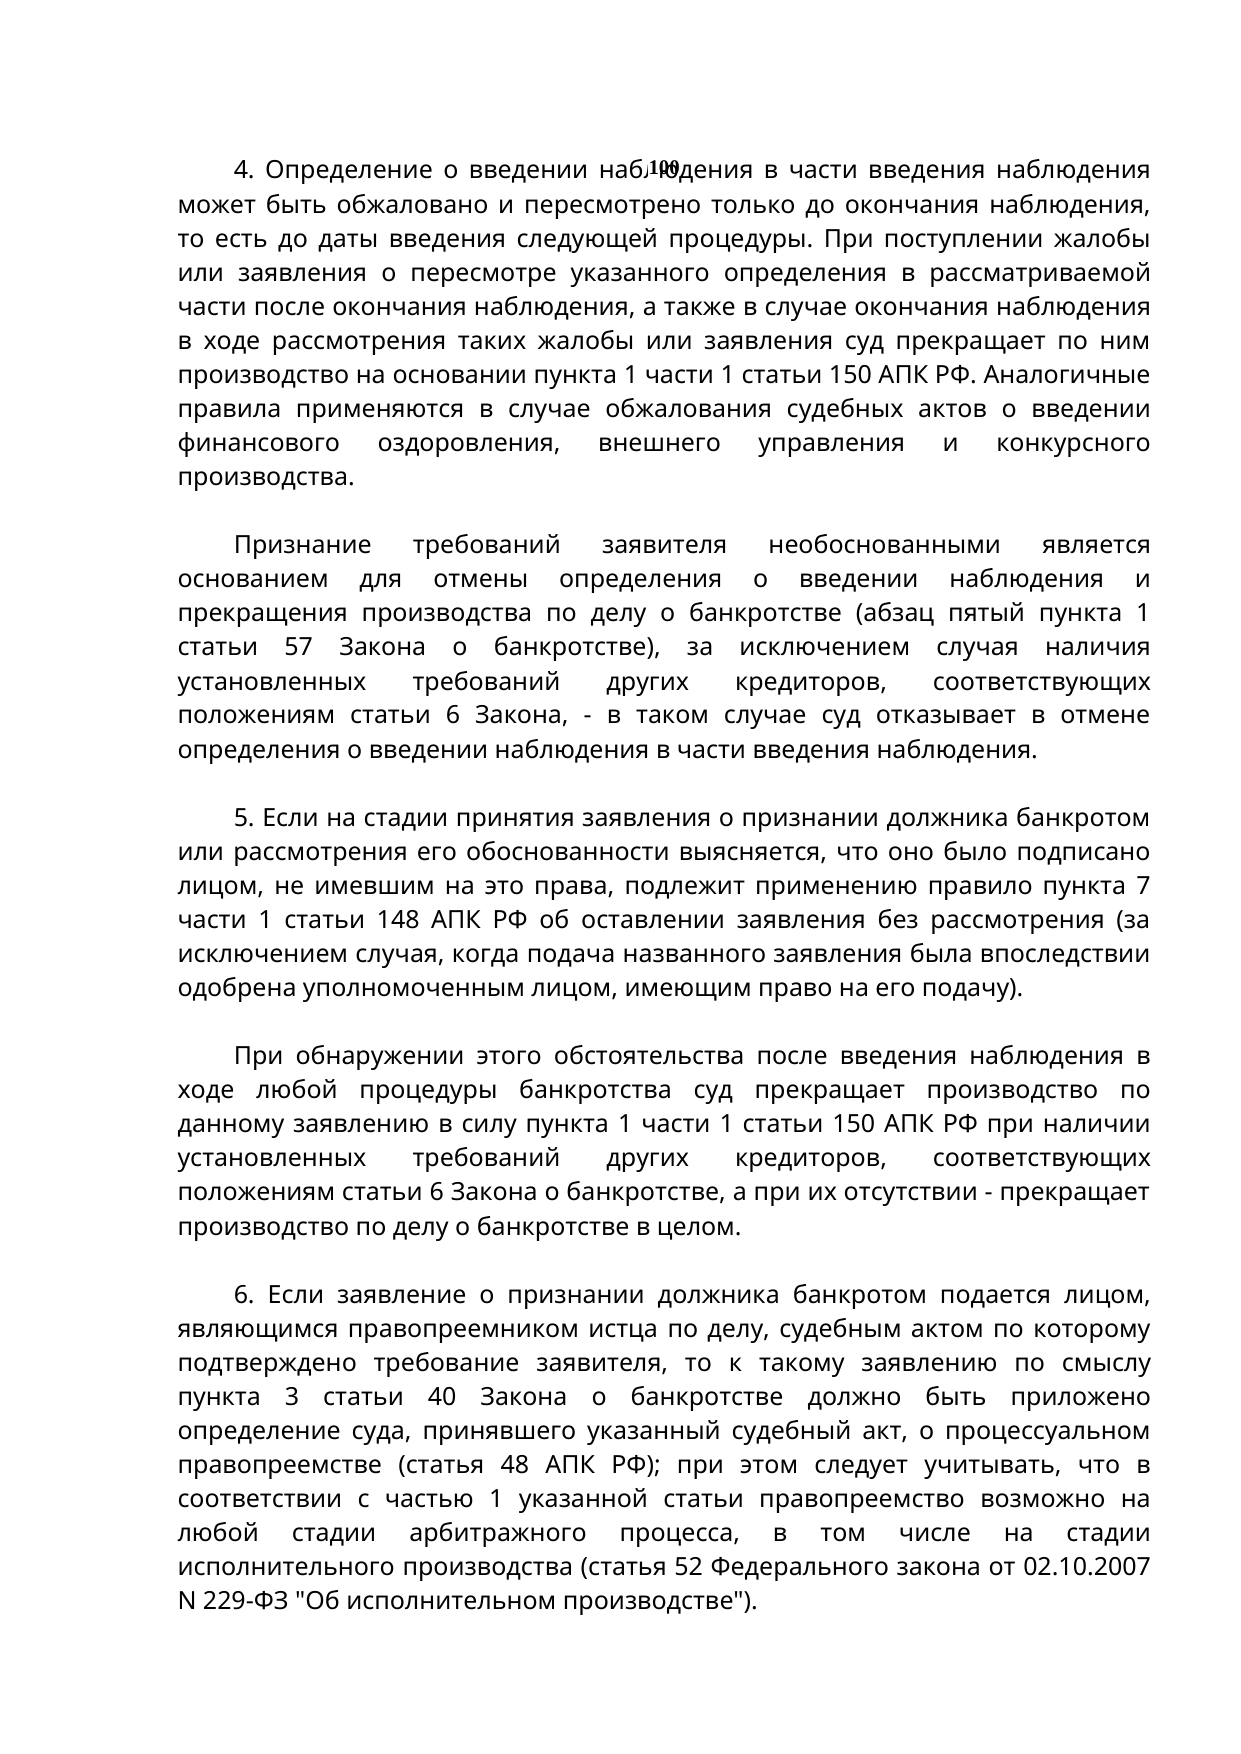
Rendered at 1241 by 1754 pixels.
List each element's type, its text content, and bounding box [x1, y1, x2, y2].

text 6. Если заявление о признании должника банкротом подается лицом, являющимся правопреемником истца по делу, судебным актом по которому подтверждено требование заявителя, то к такому заявлению по смыслу пункта 3 статьи 40 Закона о банкротстве должно быть приложено определение суда, принявшего указанный судебный акт, о процессуальном правопреемстве (статья 48 АПК РФ); при этом следует учитывать, что в соответствии с частью 1 указанной статьи правопреемство возможно на любой стадии арбитражного процесса, в том числе на стадии исполнительного производства (статья 52 Федерального закона от 02.10.2007 N 229-ФЗ "Об исполнительном производстве"). [177, 1276, 1152, 1617]
text 4. Определение о введении наблюдения в части введения наблюдения может быть обжаловано и пересмотрено только до окончания наблюдения, то есть до даты введения следующей процедуры. При поступлении жалобы или заявления о пересмотре указанного определения в рассматриваемой части после окончания наблюдения, а также в случае окончания наблюдения в ходе рассмотрения таких жалобы или заявления суд прекращает по ним производство на основании пункта 1 части 1 статьи 150 АПК РФ. Аналогичные правила применяются в случае обжалования судебных актов о введении финансового оздоровления, внешнего управления и конкурсного производства. [177, 152, 1152, 493]
text При обнаружении этого обстоятельства после введения наблюдения в ходе любой процедуры банкротства суд прекращает производство по данному заявлению в силу пункта 1 части 1 статьи 150 АПК РФ при наличии установленных требований других кредиторов, соответствующих положениям статьи 6 Закона о банкротстве, а при их отсутствии - прекращает производство по делу о банкротстве в целом. [177, 1038, 1152, 1242]
text Признание требований заявителя необоснованными является основанием для отмены определения о введении наблюдения и прекращения производства по делу о банкротстве (абзац пятый пункта 1 статьи 57 Закона о банкротстве), за исключением случая наличия установленных требований других кредиторов, соответствующих положениям статьи 6 Закона, - в таком случае суд отказывает в отмене определения о введении наблюдения в части введения наблюдения. [177, 527, 1152, 765]
text 5. Если на стадии принятия заявления о признании должника банкротом или рассмотрения его обоснованности выясняется, что оно было подписано лицом, не имевшим на это права, подлежит применению правило пункта 7 части 1 статьи 148 АПК РФ об оставлении заявления без рассмотрения (за исключением случая, когда подача названного заявления была впоследствии одобрена уполномоченным лицом, имеющим право на его подачу). [177, 799, 1152, 1004]
